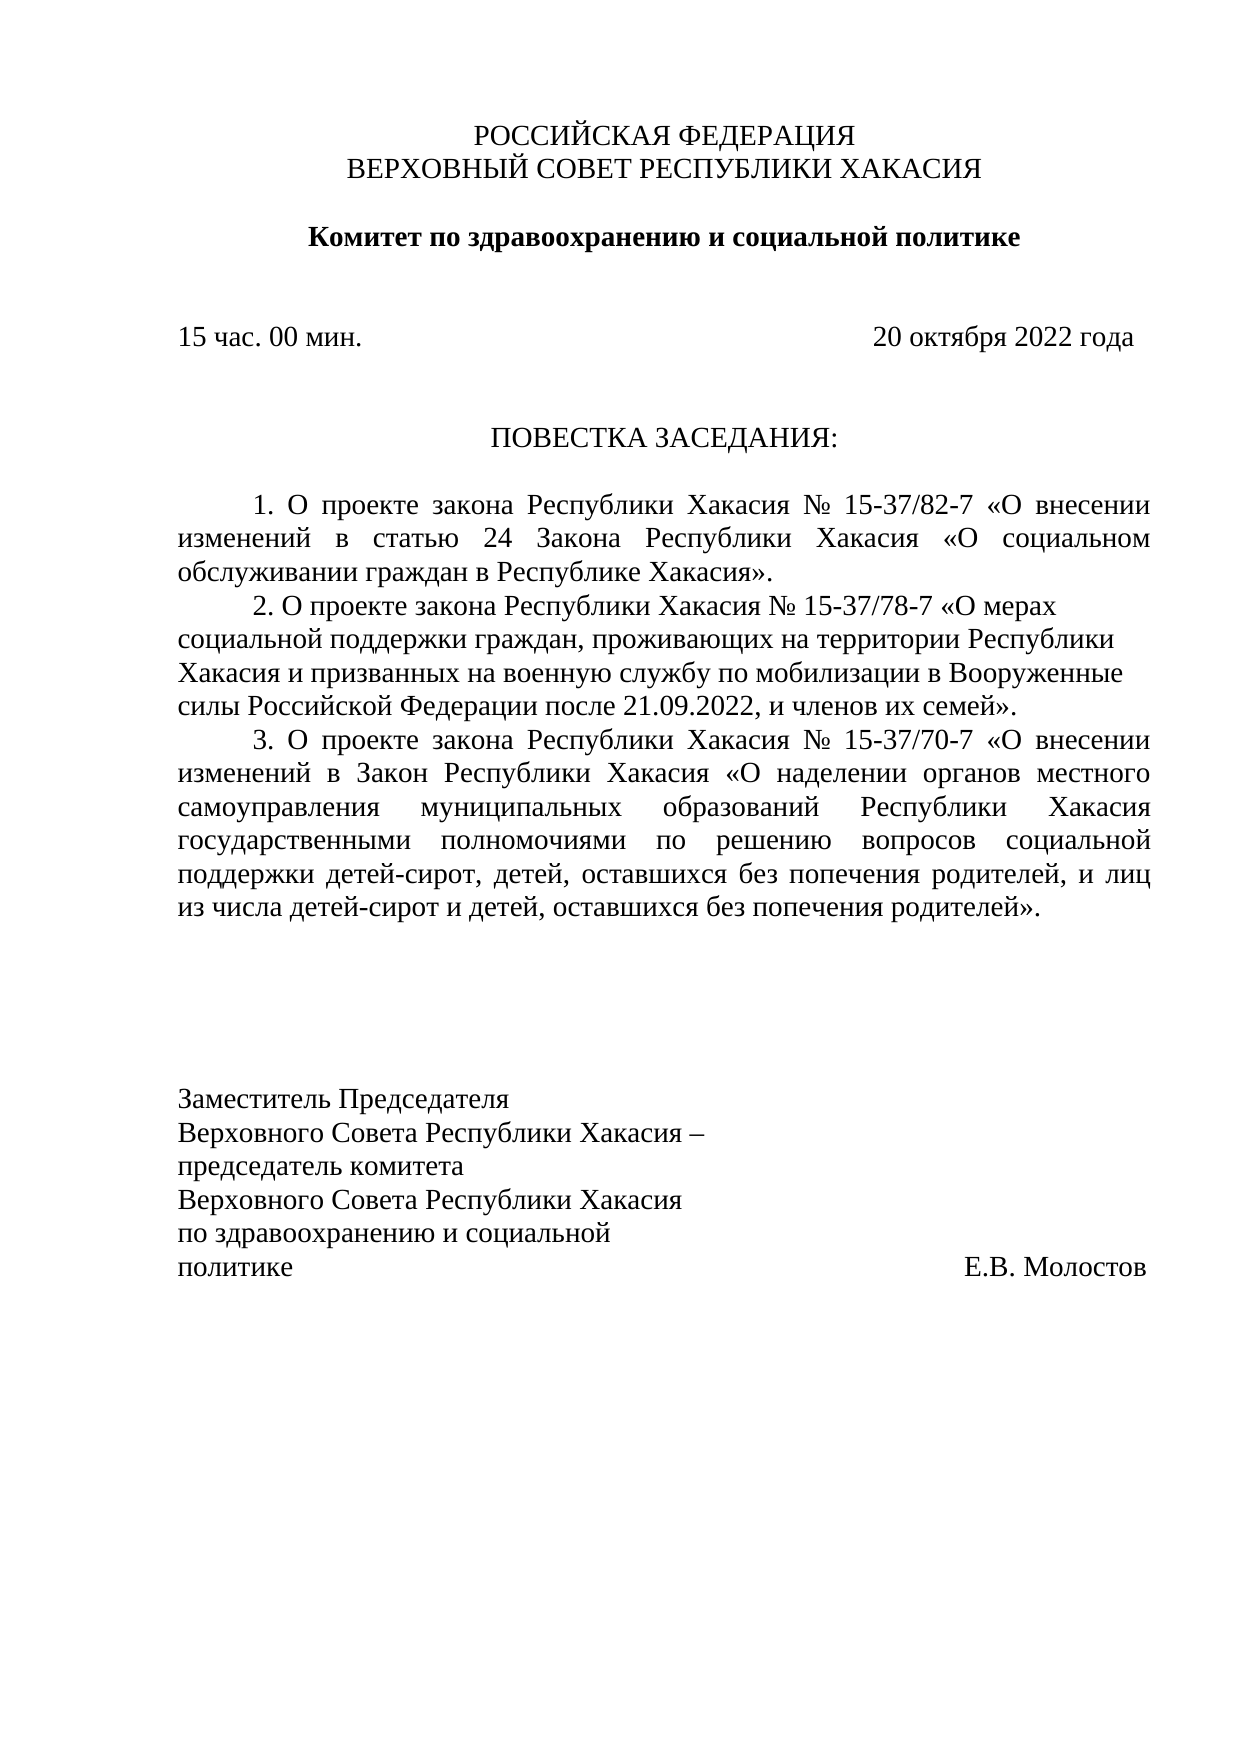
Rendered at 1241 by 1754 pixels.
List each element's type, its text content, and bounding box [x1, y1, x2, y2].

text 15 час. 00 мин. 20 октября 2022 года [177, 319, 1152, 353]
text РОССИЙСКАЯ ФЕДЕРАЦИЯ [177, 118, 1152, 152]
text 3. О проекте закона Республики Хакасия № 15-37/70-7 «О внесении изменений в Закон Республики Хакасия «О наделении органов местного самоуправления муниципальных образований Республики Хакасия государственными полномочиями по решению вопросов социальной поддержки детей-сирот, детей, оставшихся без попечения родителей, и лиц из числа детей-сирот и детей, оставшихся без попечения родителей». [177, 722, 1152, 923]
text политике Е.В. Молостов [177, 1249, 1152, 1282]
text Заместитель Председателя [177, 1081, 1152, 1115]
text ВЕРХОВНЫЙ СОВЕТ РЕСПУБЛИКИ ХАКАСИЯ [177, 152, 1152, 185]
text председатель комитета [177, 1148, 1152, 1182]
text 1. О проекте закона Республики Хакасия № 15-37/82-7 «О внесении изменений в статью 24 Закона Республики Хакасия «О социальном обслуживании граждан в Республике Хакасия». [177, 487, 1152, 588]
text ПОВЕСТКА ЗАСЕДАНИЯ: [177, 420, 1152, 453]
text Верховного Совета Республики Хакасия [177, 1182, 1152, 1215]
text по здравоохранению и социальной [177, 1215, 1152, 1249]
text Комитет по здравоохранению и социальной политике [177, 219, 1152, 252]
text 2. О проекте закона Республики Хакасия № 15-37/78-7 «О мерах социальной поддержки граждан, проживающих на территории Республики Хакасия и призванных на военную службу по мобилизации в Вооруженные силы Российской Федерации после 21.09.2022, и членов их семей». [177, 588, 1152, 722]
text Верховного Совета Республики Хакасия – [177, 1115, 1152, 1148]
